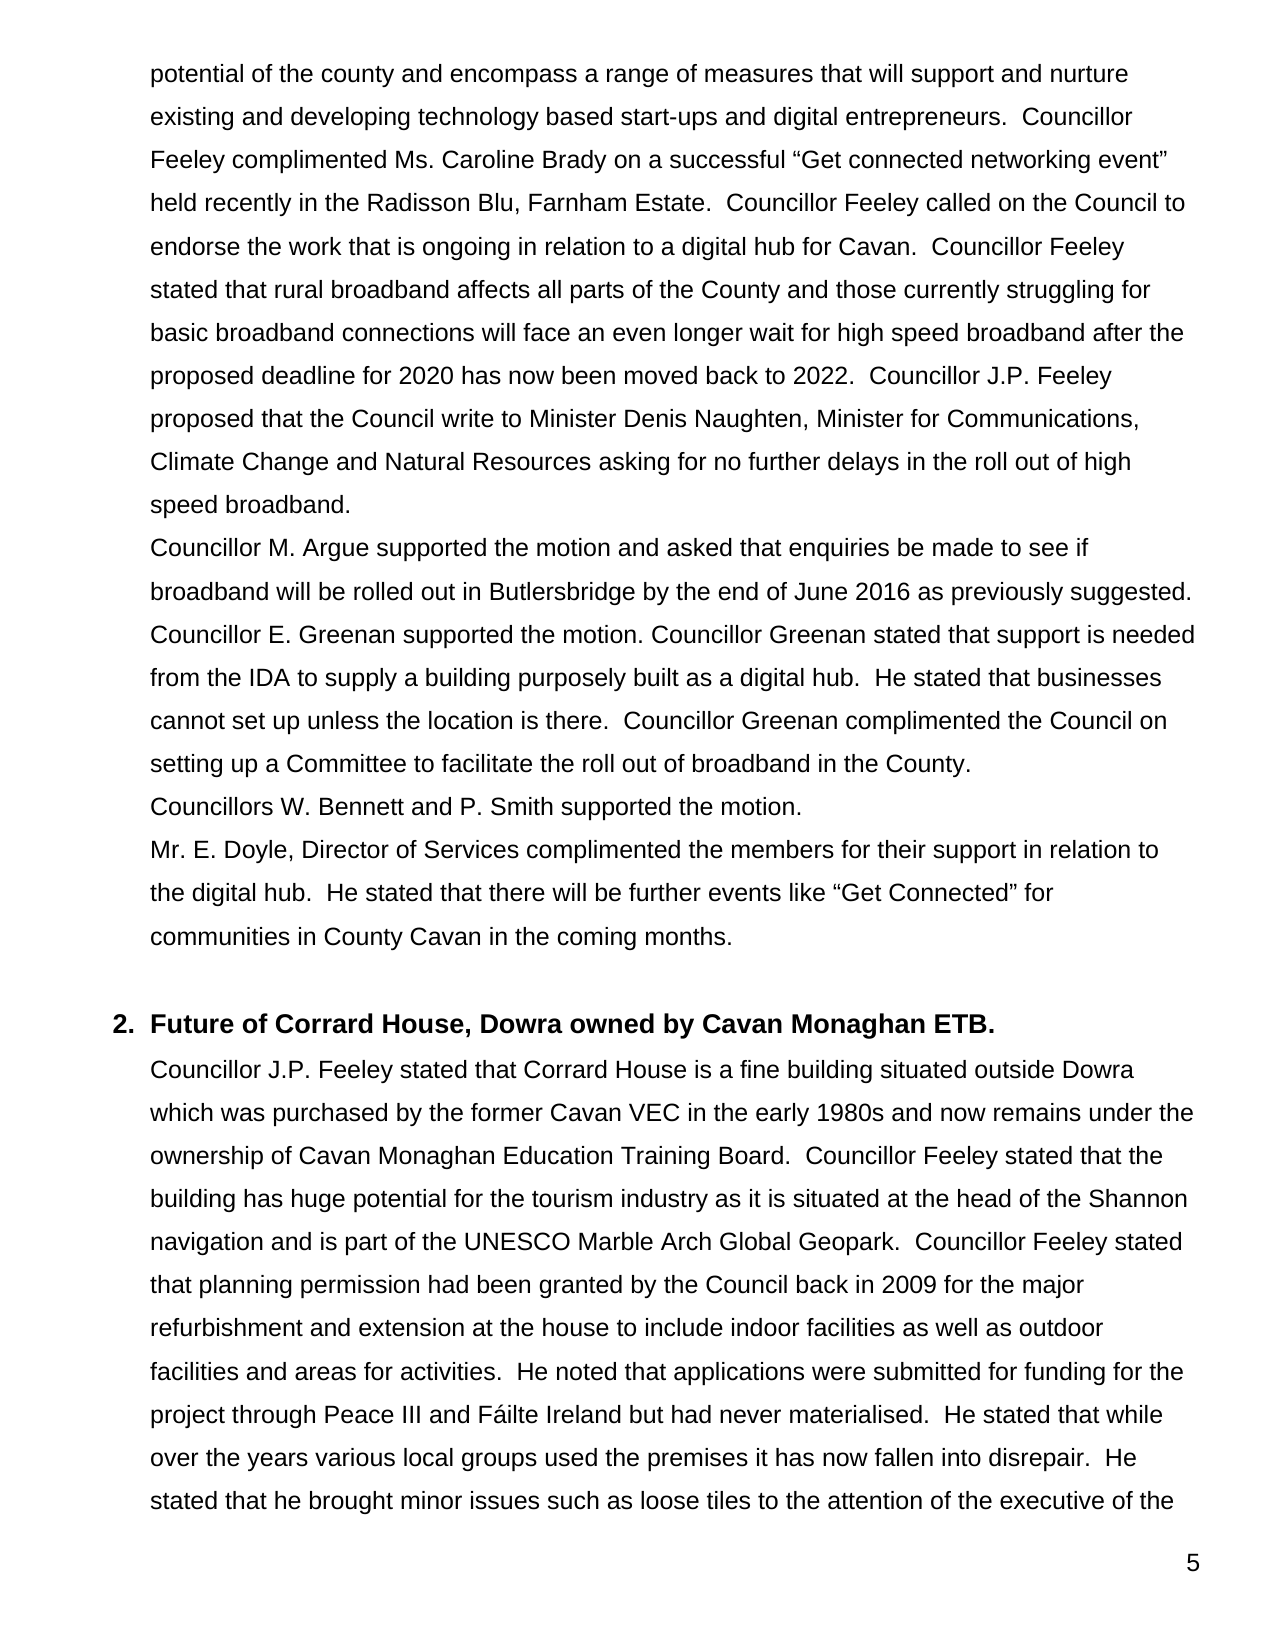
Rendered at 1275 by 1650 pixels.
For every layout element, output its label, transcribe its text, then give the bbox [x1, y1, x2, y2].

list Councillor M. Argue supported the motion and asked that enquiries be made to see if broadband will be rolled out in Butlersbridge by the end of June 2016 as previously suggested. [150, 533, 1200, 605]
list Future of Corrard House, Dowra owned by Cavan Monaghan ETB. [112, 1008, 1200, 1039]
list Mr. E. Doyle, Director of Services complimented the members for their support in relation to the digital hub. He stated that there will be further events like “Get Connected” for communities in County Cavan in the coming months. [150, 835, 1200, 950]
list Councillor E. Greenan supported the motion. Councillor Greenan stated that support is needed from the IDA to supply a building purposely built as a digital hub. He stated that businesses cannot set up unless the location is there. Councillor Greenan complimented the Council on setting up a Committee to facilitate the roll out of broadband in the County. [150, 620, 1200, 778]
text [150, 1055, 1200, 1515]
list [150, 59, 1200, 519]
list Councillors W. Bennett and P. Smith supported the motion. [150, 792, 1200, 821]
